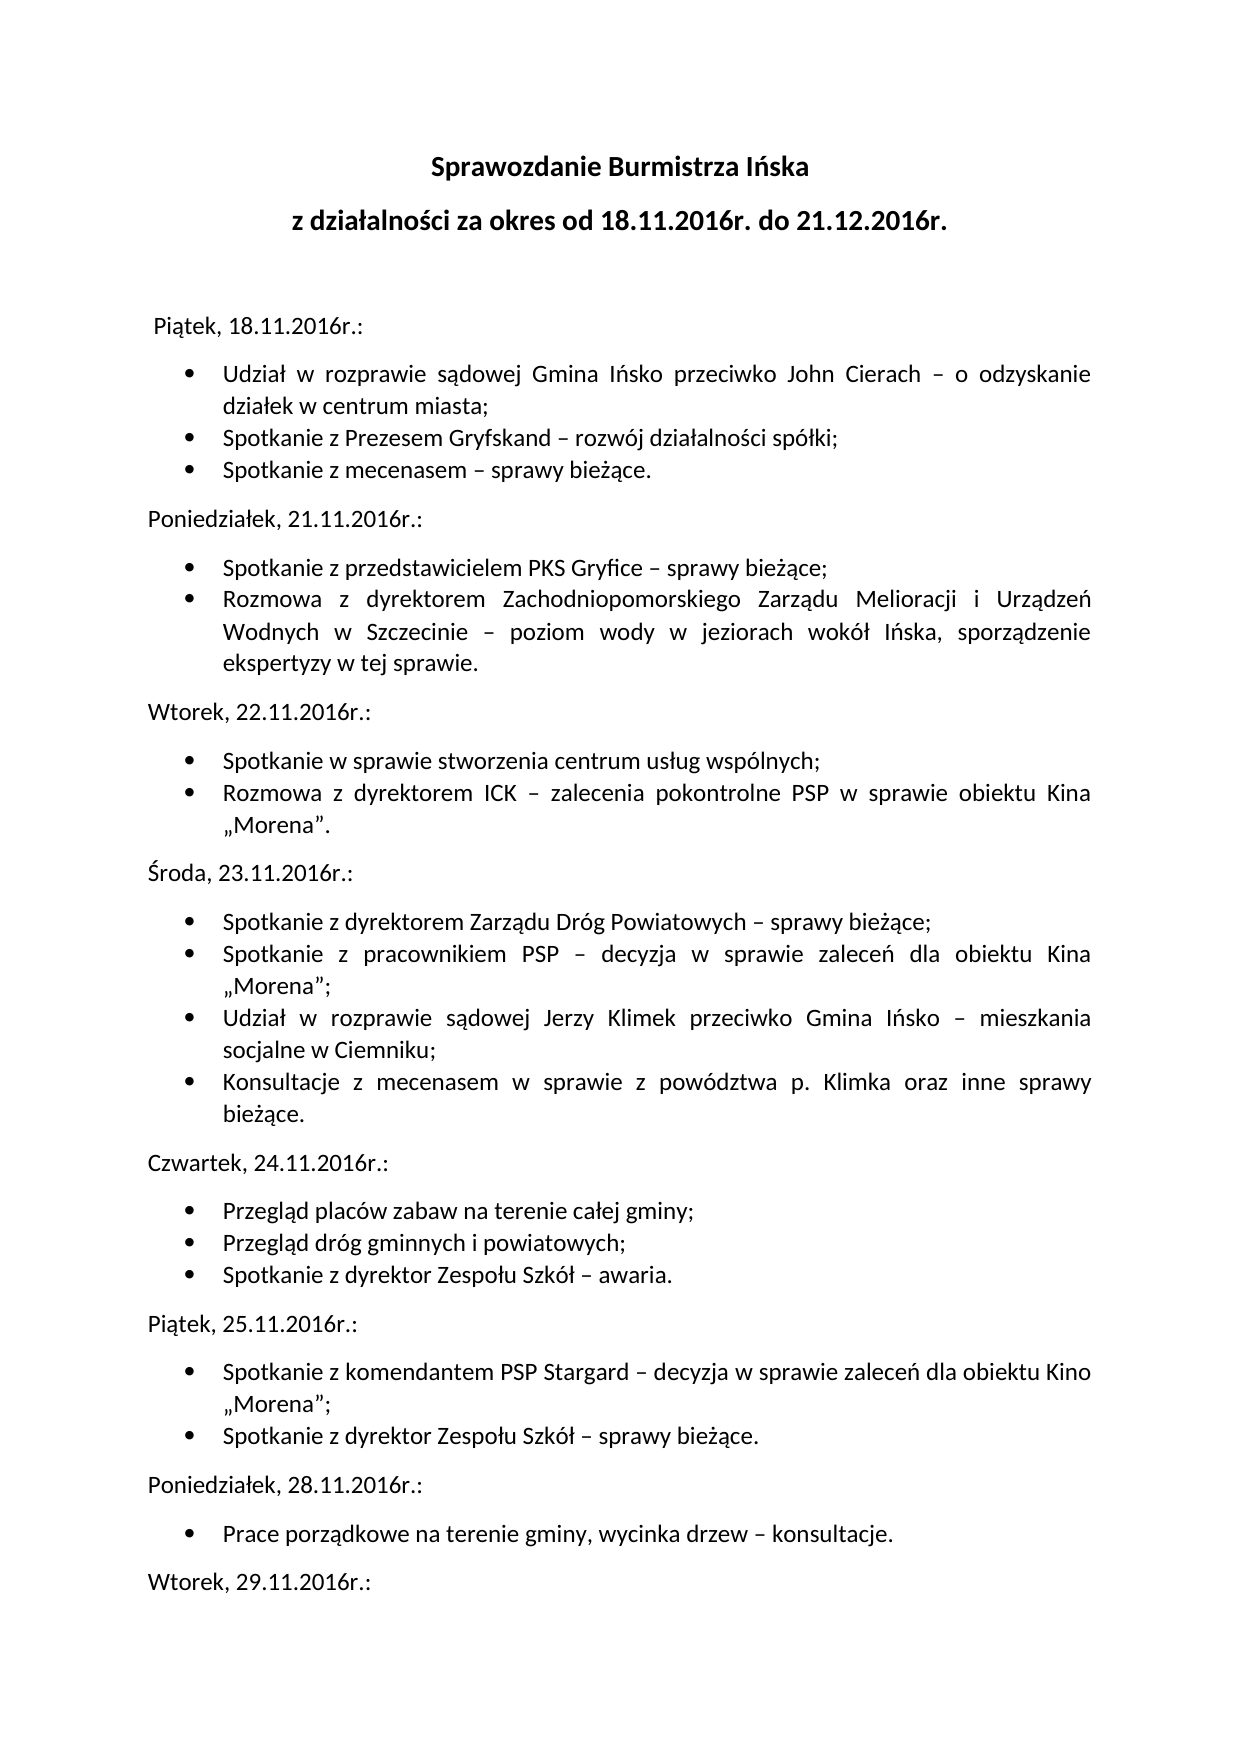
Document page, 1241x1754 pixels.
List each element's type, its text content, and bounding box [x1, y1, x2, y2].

text Czwartek, 24.11.2016r.: [148, 1147, 1093, 1177]
text z działalności za okres od 18.11.2016r. do 21.12.2016r. [148, 202, 1093, 237]
list Spotkanie z pracownikiem PSP – decyzja w sprawie zaleceń dla obiektu Kina „Morena”; [185, 938, 1093, 1001]
text Środa, 23.11.2016r.: [148, 857, 1093, 888]
list Spotkanie z przedstawicielem PKS Gryfice – sprawy bieżące; [185, 552, 1093, 582]
list Przegląd placów zabaw na terenie całej gminy; [185, 1195, 1093, 1226]
list Spotkanie z komendantem PSP Stargard – decyzja w sprawie zaleceń dla obiektu Kino „Morena”; [185, 1357, 1093, 1419]
list Konsultacje z mecenasem w sprawie z powództwa p. Klimka oraz inne sprawy bieżące. [185, 1066, 1093, 1128]
text Sprawozdanie Burmistrza Ińska [148, 148, 1093, 183]
text Wtorek, 22.11.2016r.: [148, 696, 1093, 727]
list Spotkanie z dyrektor Zespołu Szkół – sprawy bieżące. [185, 1421, 1093, 1451]
text Poniedziałek, 28.11.2016r.: [148, 1469, 1093, 1500]
list Rozmowa z dyrektorem Zachodniopomorskiego Zarządu Melioracji i Urządzeń Wodnych w Szczecinie – poziom wody w jeziorach wokół Ińska, sporządzenie ekspertyzy w tej sprawie. [185, 584, 1093, 678]
list Udział w rozprawie sądowej Jerzy Klimek przeciwko Gmina Ińsko – mieszkania socjalne w Ciemniku; [185, 1002, 1093, 1064]
list Spotkanie w sprawie stworzenia centrum usług wspólnych; [185, 745, 1093, 775]
list Prace porządkowe na terenie gminy, wycinka drzew – konsultacje. [185, 1518, 1093, 1548]
list Spotkanie z dyrektorem Zarządu Dróg Powiatowych – sprawy bieżące; [185, 906, 1093, 937]
text Wtorek, 29.11.2016r.: [148, 1566, 1093, 1597]
list Spotkanie z dyrektor Zespołu Szkół – awaria. [185, 1259, 1093, 1290]
list Udział w rozprawie sądowej Gmina Ińsko przeciwko John Cierach – o odzyskanie działek w centrum miasta; [185, 358, 1093, 421]
text Poniedziałek, 21.11.2016r.: [148, 503, 1093, 533]
list Spotkanie z mecenasem – sprawy bieżące. [185, 454, 1093, 485]
list Przegląd dróg gminnych i powiatowych; [185, 1227, 1093, 1258]
list Spotkanie z Prezesem Gryfskand – rozwój działalności spółki; [185, 422, 1093, 453]
list Rozmowa z dyrektorem ICK – zalecenia pokontrolne PSP w sprawie obiektu Kina „Morena”. [185, 777, 1093, 839]
text Piątek, 25.11.2016r.: [148, 1308, 1093, 1338]
text Piątek, 18.11.2016r.: [148, 310, 1093, 340]
